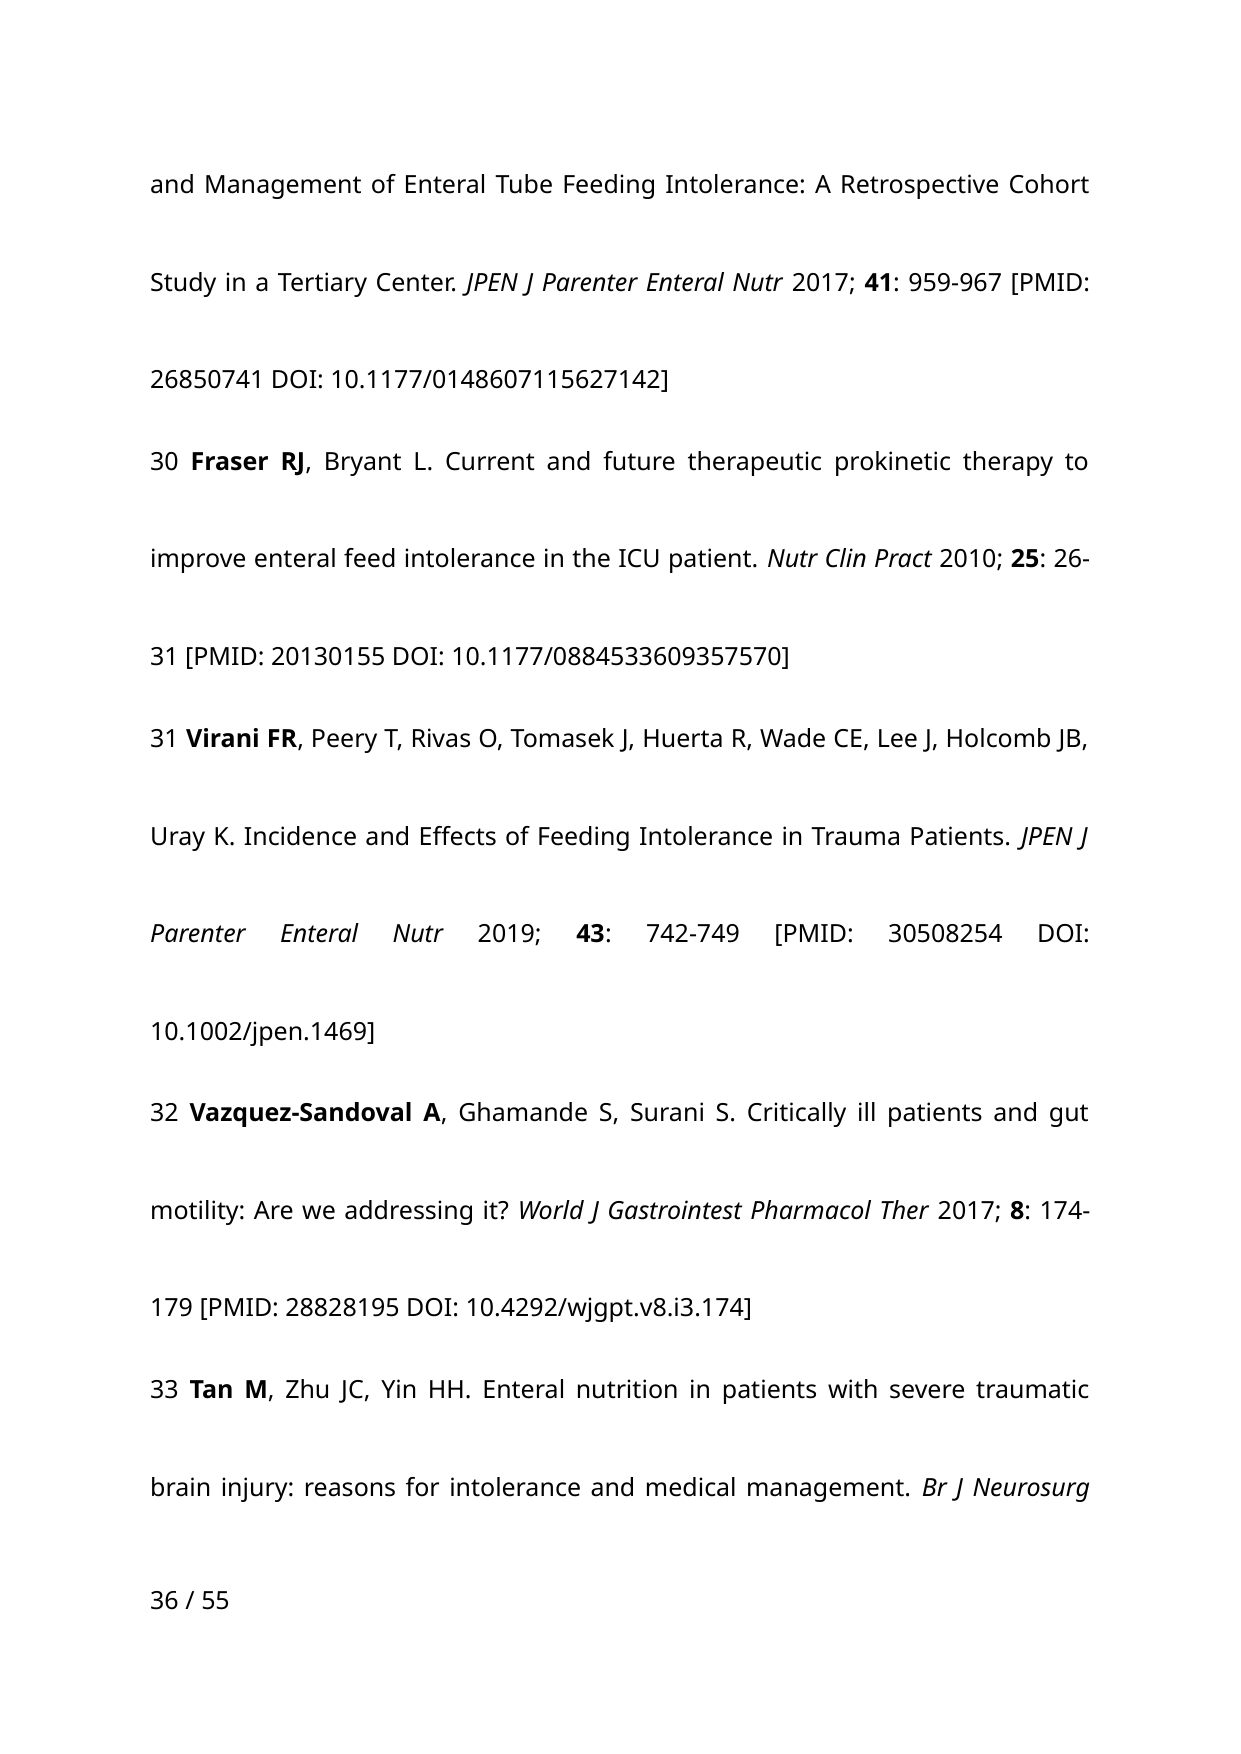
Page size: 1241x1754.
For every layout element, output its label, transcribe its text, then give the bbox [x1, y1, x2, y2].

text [150, 1357, 1090, 1519]
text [150, 151, 1090, 411]
text 30 Fraser RJ, Bryant L. Current and future therapeutic prokinetic therapy to improve enteral feed intolerance in the ICU patient. Nutr Clin Pract 2010; 25: 26-31 [PMID: 20130155 DOI: 10.1177/0884533609357570] [150, 428, 1090, 688]
text 31 Virani FR, Peery T, Rivas O, Tomasek J, Huerta R, Wade CE, Lee J, Holcomb JB, Uray K. Incidence and Effects of Feeding Intolerance in Trauma Patients. JPEN J Parenter Enteral Nutr 2019; 43: 742-749 [PMID: 30508254 DOI: 10.1002/jpen.1469] [150, 705, 1090, 1063]
text 32 Vazquez-Sandoval A, Ghamande S, Surani S. Critically ill patients and gut motility: Are we addressing it? World J Gastrointest Pharmacol Ther 2017; 8: 174-179 [PMID: 28828195 DOI: 10.4292/wjgpt.v8.i3.174] [150, 1080, 1090, 1340]
